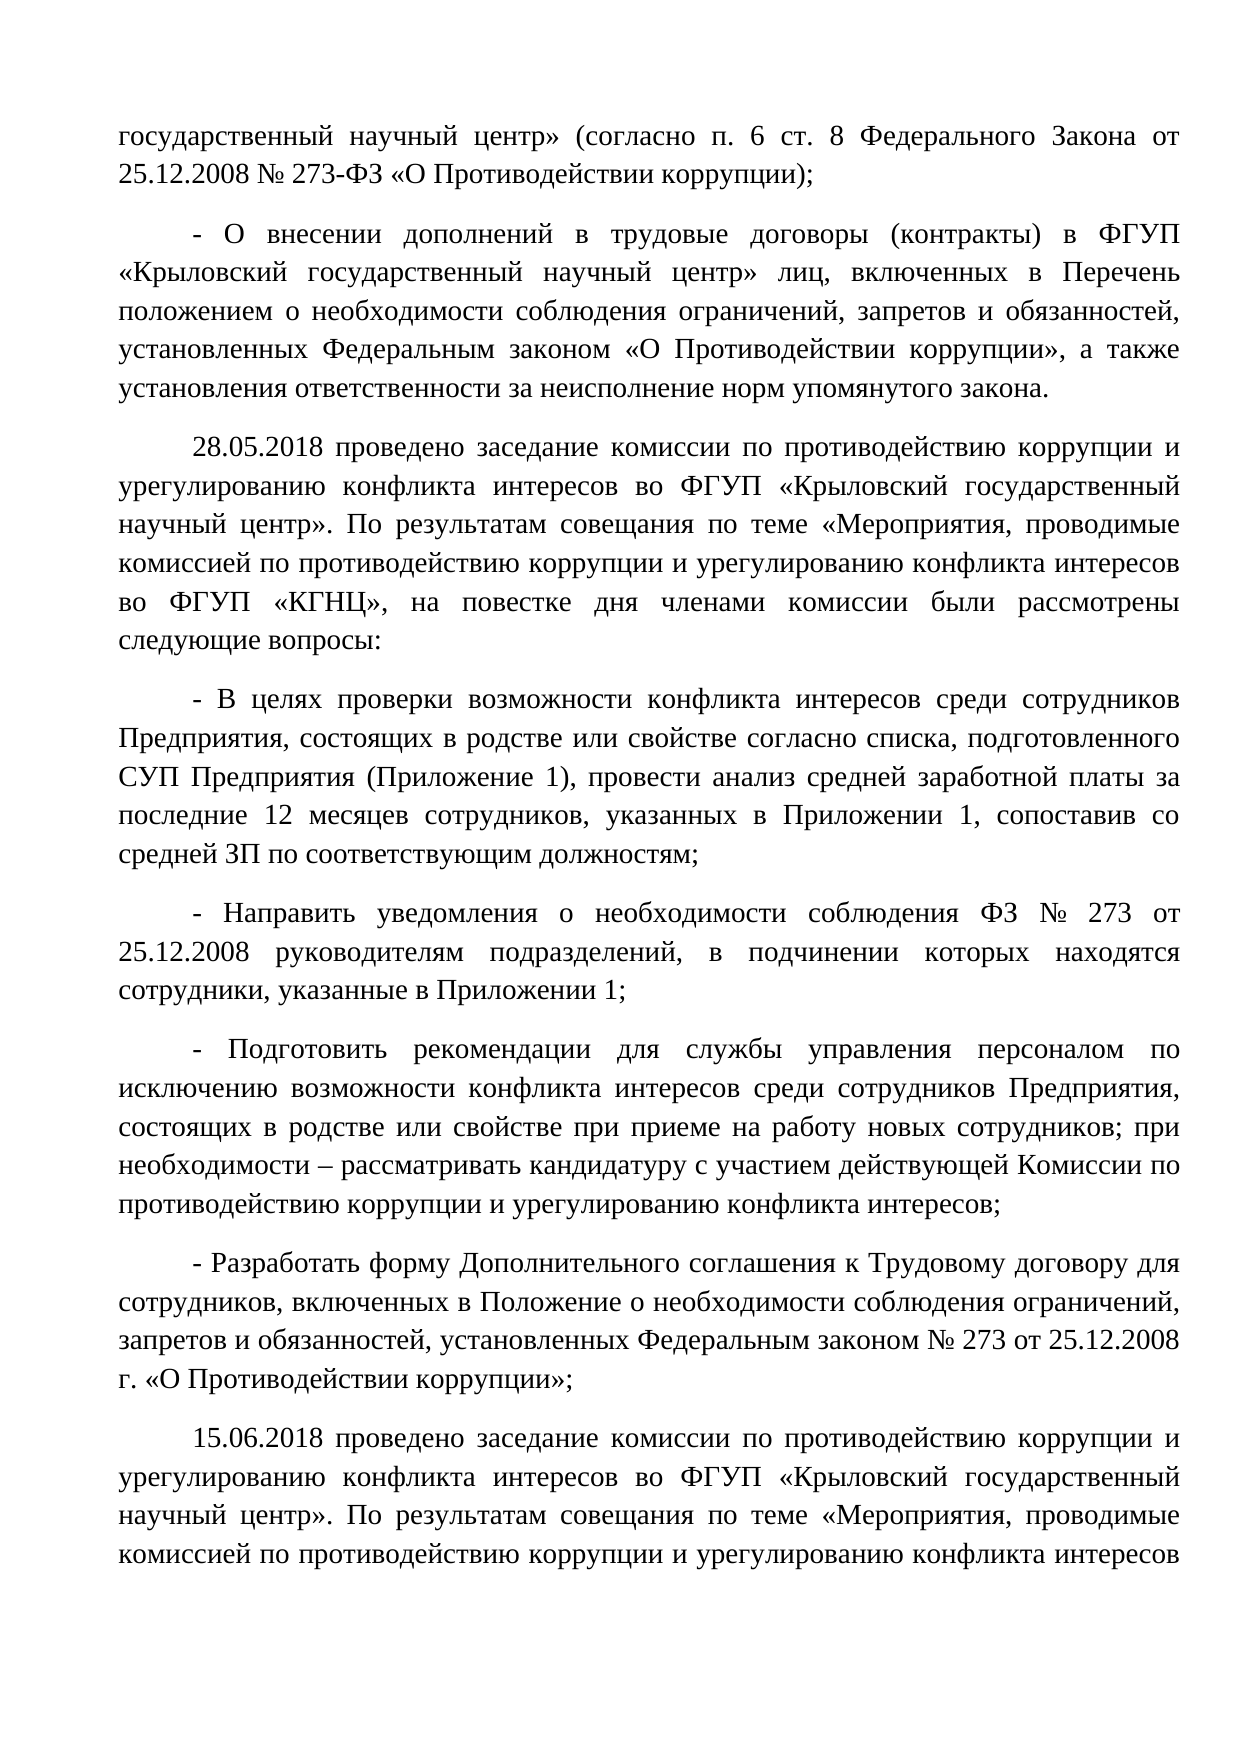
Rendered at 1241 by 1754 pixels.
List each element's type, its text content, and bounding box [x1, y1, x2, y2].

text - Разработать форму Дополнительного соглашения к Трудовому договору для сотрудников, включенных в Положение о необходимости соблюдения ограничений, запретов и обязанностей, установленных Федеральным законом № 273 от 25.12.2008 г. «О Противодействии коррупции»; [118, 1245, 1181, 1394]
text 28.05.2018 проведено заседание комиссии по противодействию коррупции и урегулированию конфликта интересов во ФГУП «Крыловский государственный научный центр». По результатам совещания по теме «Мероприятия, проводимые комиссией по противодействию коррупции и урегулированию конфликта интересов во ФГУП «КГНЦ», на повестке дня членами комиссии были рассмотрены следующие вопросы: [118, 429, 1181, 656]
text - О внесении дополнений в трудовые договоры (контракты) в ФГУП «Крыловский государственный научный центр» лиц, включенных в Перечень положением о необходимости соблюдения ограничений, запретов и обязанностей, установленных Федеральным законом «О Противодействии коррупции», а также установления ответственности за неисполнение норм упомянутого закона. [118, 216, 1181, 404]
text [118, 1420, 1181, 1569]
text - В целях проверки возможности конфликта интересов среди сотрудников Предприятия, состоящих в родстве или свойстве согласно списка, подготовленного СУП Предприятия (Приложение 1), провести анализ средней заработной платы за последние 12 месяцев сотрудников, указанных в Приложении 1, сопоставив со средней ЗП по соответствующим должностям; [118, 682, 1181, 869]
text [118, 118, 1181, 190]
text - Подготовить рекомендации для службы управления персоналом по исключению возможности конфликта интересов среди сотрудников Предприятия, состоящих в родстве или свойстве при приеме на работу новых сотрудников; при необходимости – рассматривать кандидатуру с участием действующей Комиссии по противодействию коррупции и урегулированию конфликта интересов; [118, 1032, 1181, 1219]
text - Направить уведомления о необходимости соблюдения ФЗ № 273 от 25.12.2008 руководителям подразделений, в подчинении которых находятся сотрудники, указанные в Приложении 1; [118, 895, 1181, 1006]
